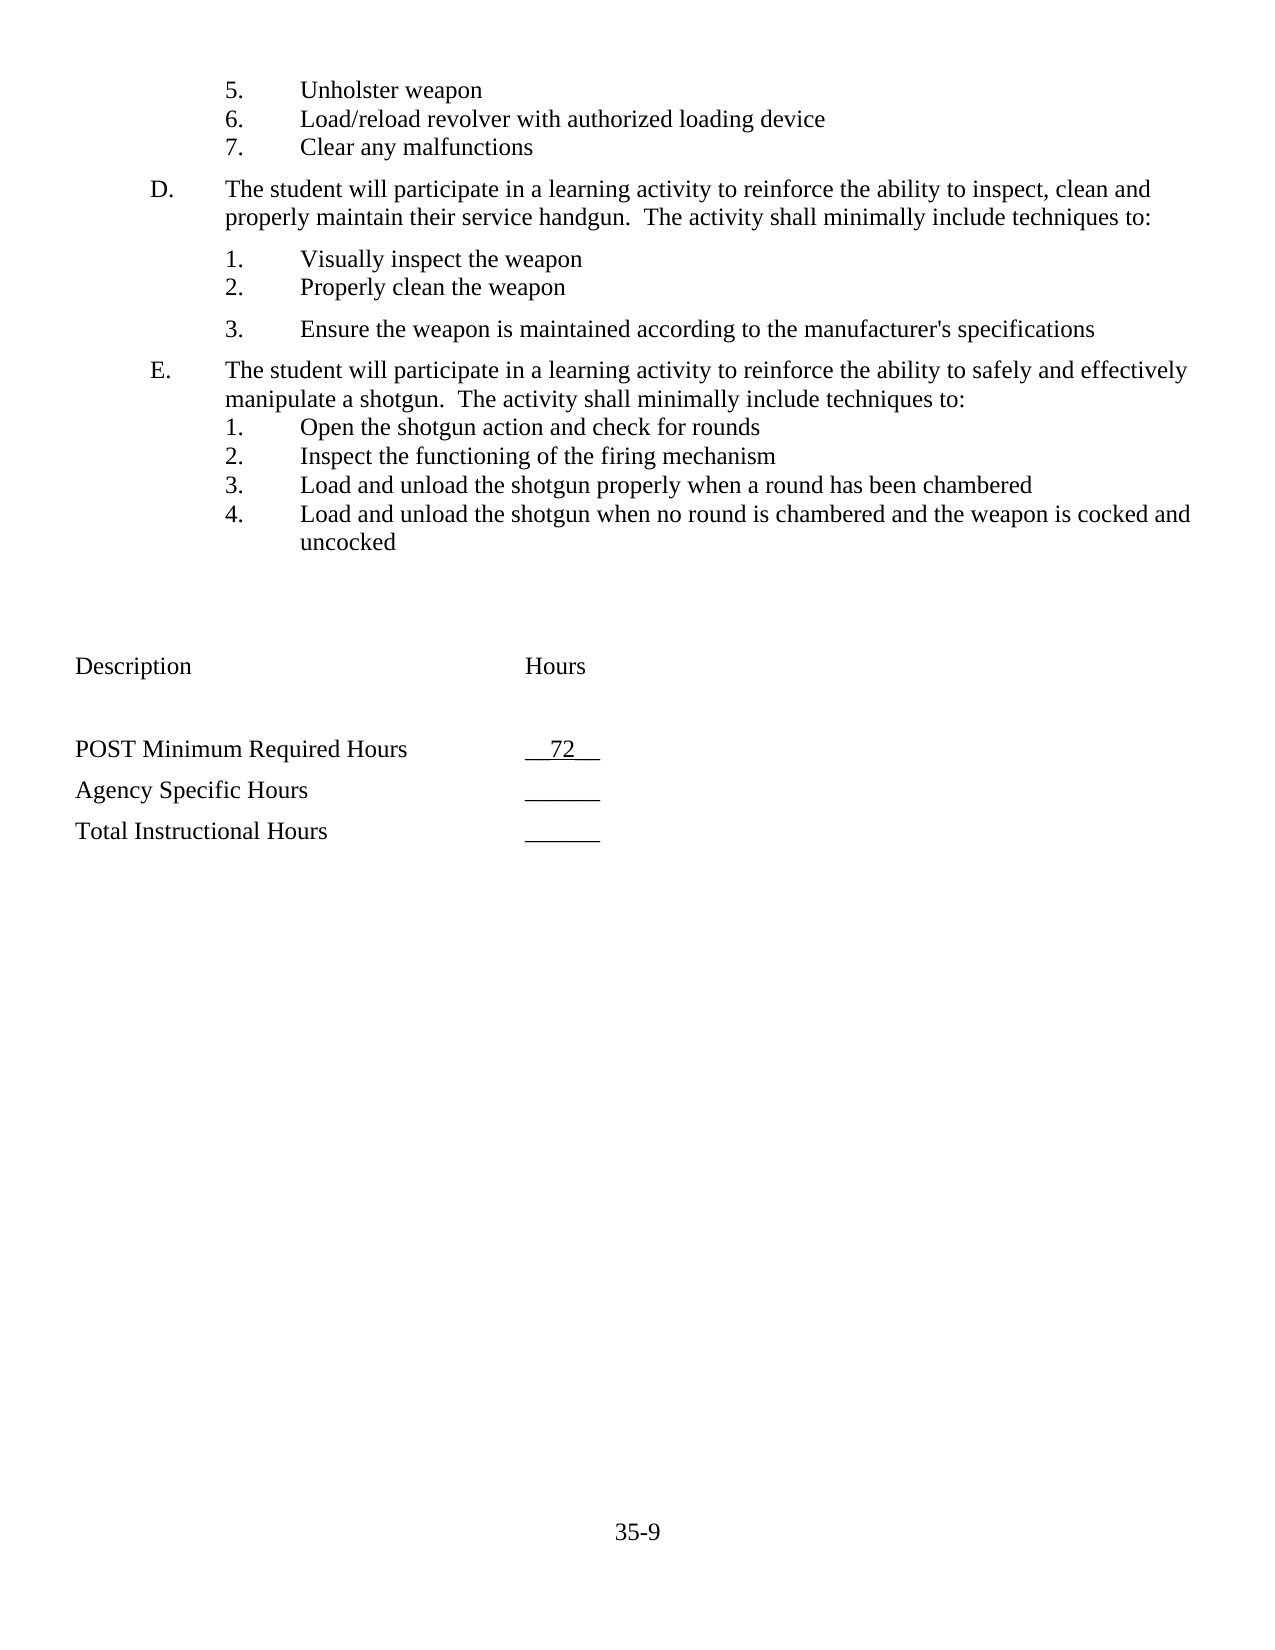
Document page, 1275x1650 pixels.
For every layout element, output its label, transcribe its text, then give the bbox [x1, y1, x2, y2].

list E. The student will participate in a learning activity to reinforce the ability to safely and effectively manipulate a shotgun. The activity shall minimally include techniques to: [150, 355, 1200, 412]
list Visually inspect the weapon [225, 244, 1200, 272]
list Load/reload revolver with authorized loading device [225, 104, 1200, 132]
text Agency Specific Hours ______ [75, 775, 1200, 804]
list Load and unload the shotgun when no round is chambered and the weapon is cocked and uncocked [225, 499, 1200, 556]
list Inspect the functioning of the firing mechanism [225, 441, 1200, 470]
list Clear any malfunctions [225, 132, 1200, 161]
text Total Instructional Hours ______ [75, 816, 1200, 845]
list Properly clean the weapon [225, 272, 1200, 301]
list Ensure the weapon is maintained according to the manufacturer's specifications [225, 314, 1200, 342]
text D. The student will participate in a learning activity to reinforce the ability to inspect, clean and properly maintain their service handgun. The activity shall minimally include techniques to: [150, 174, 1200, 231]
text POST Minimum Required Hours __72__ [75, 734, 1200, 762]
list Open the shotgun action and check for rounds [225, 412, 1200, 441]
list Unholster weapon [225, 75, 1200, 104]
list Load and unload the shotgun properly when a round has been chambered [225, 470, 1200, 499]
text Description Hours [75, 651, 1200, 680]
